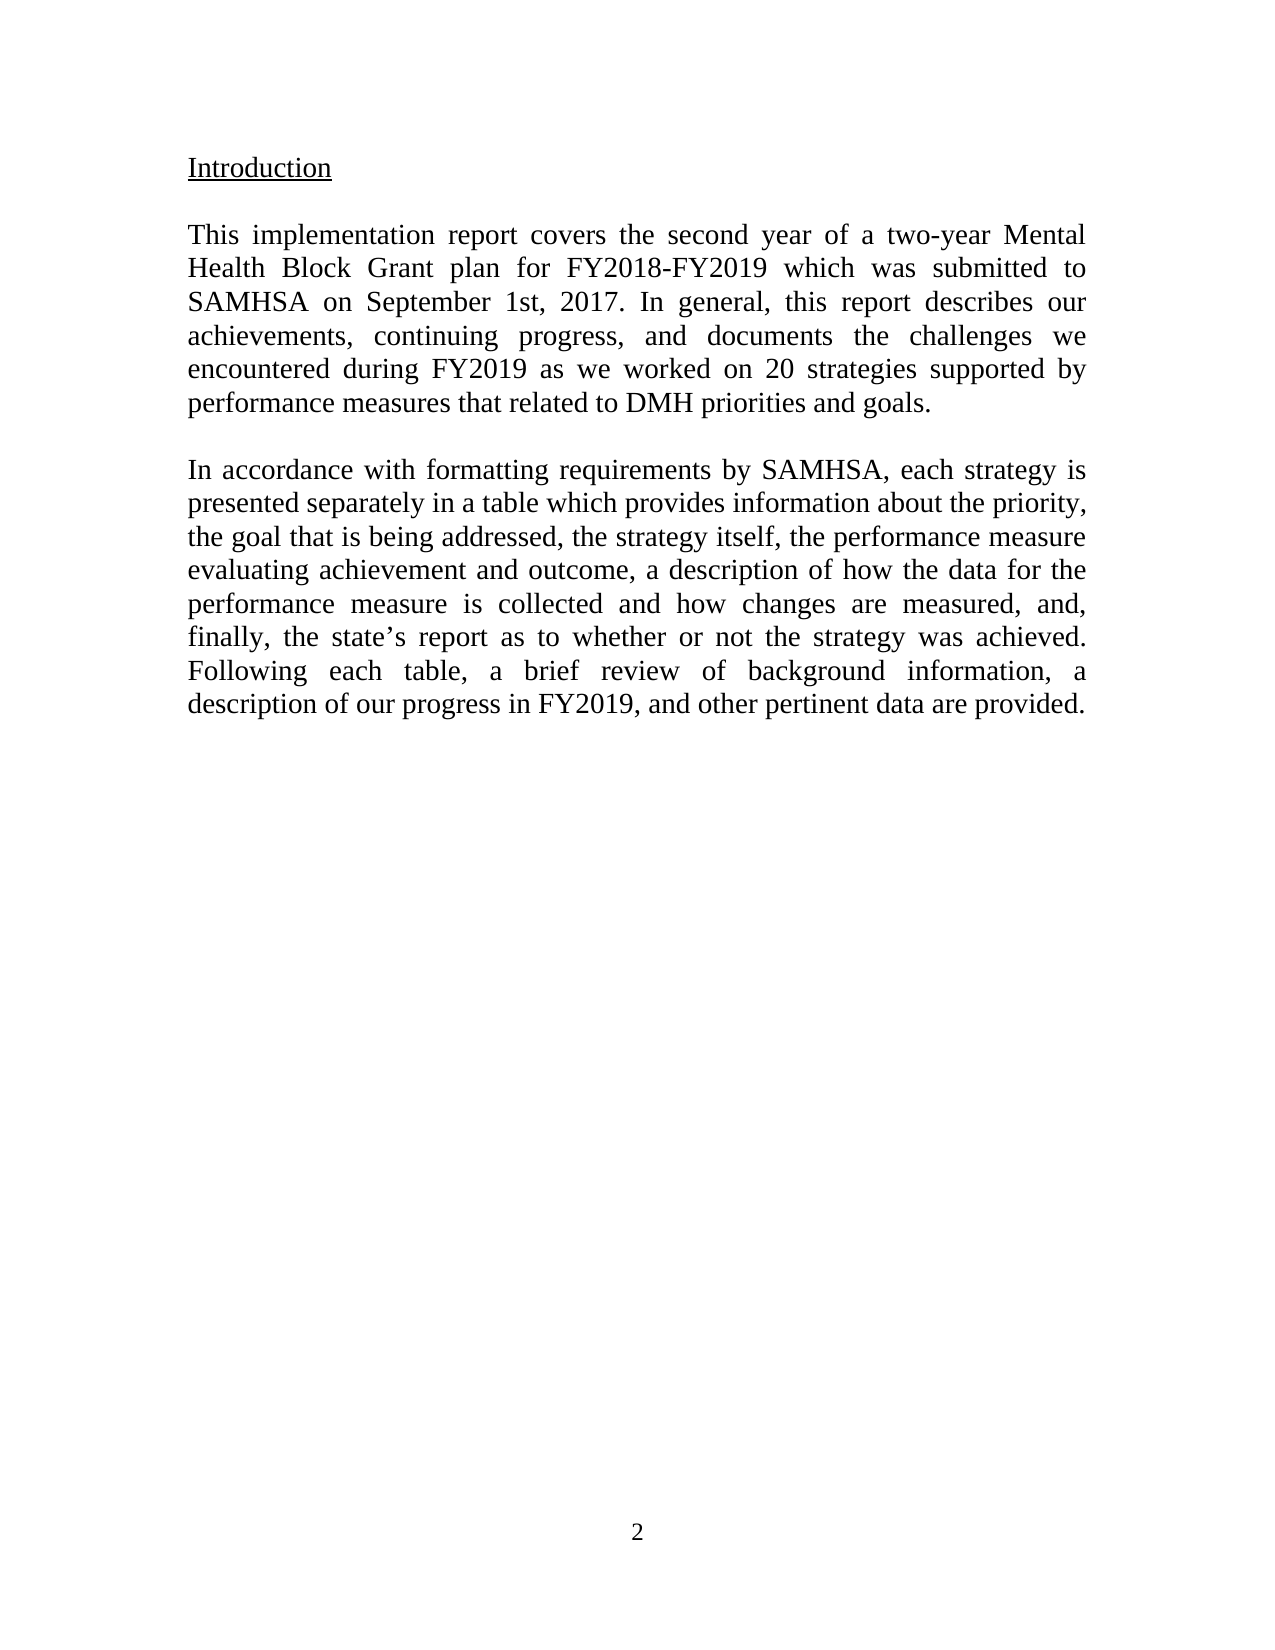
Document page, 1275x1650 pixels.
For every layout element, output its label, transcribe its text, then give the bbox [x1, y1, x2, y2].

text This implementation report covers the second year of a two-year Mental Health Block Grant plan for FY2018-FY2019 which was submitted to SAMHSA on September 1st, 2017. In general, this report describes our achievements, continuing progress, and documents the challenges we encountered during FY2019 as we worked on 20 strategies supported by performance measures that related to DMH priorities and goals. [187, 217, 1087, 418]
text Introduction [187, 150, 1087, 183]
text In accordance with formatting requirements by SAMHSA, each strategy is presented separately in a table which provides information about the priority, the goal that is being addressed, the strategy itself, the performance measure evaluating achievement and outcome, a description of how the data for the performance measure is collected and how changes are measured, and, finally, the state’s report as to whether or not the strategy was achieved. Following each table, a brief review of background information, a description of our progress in FY2019, and other pertinent data are provided. [187, 452, 1087, 720]
